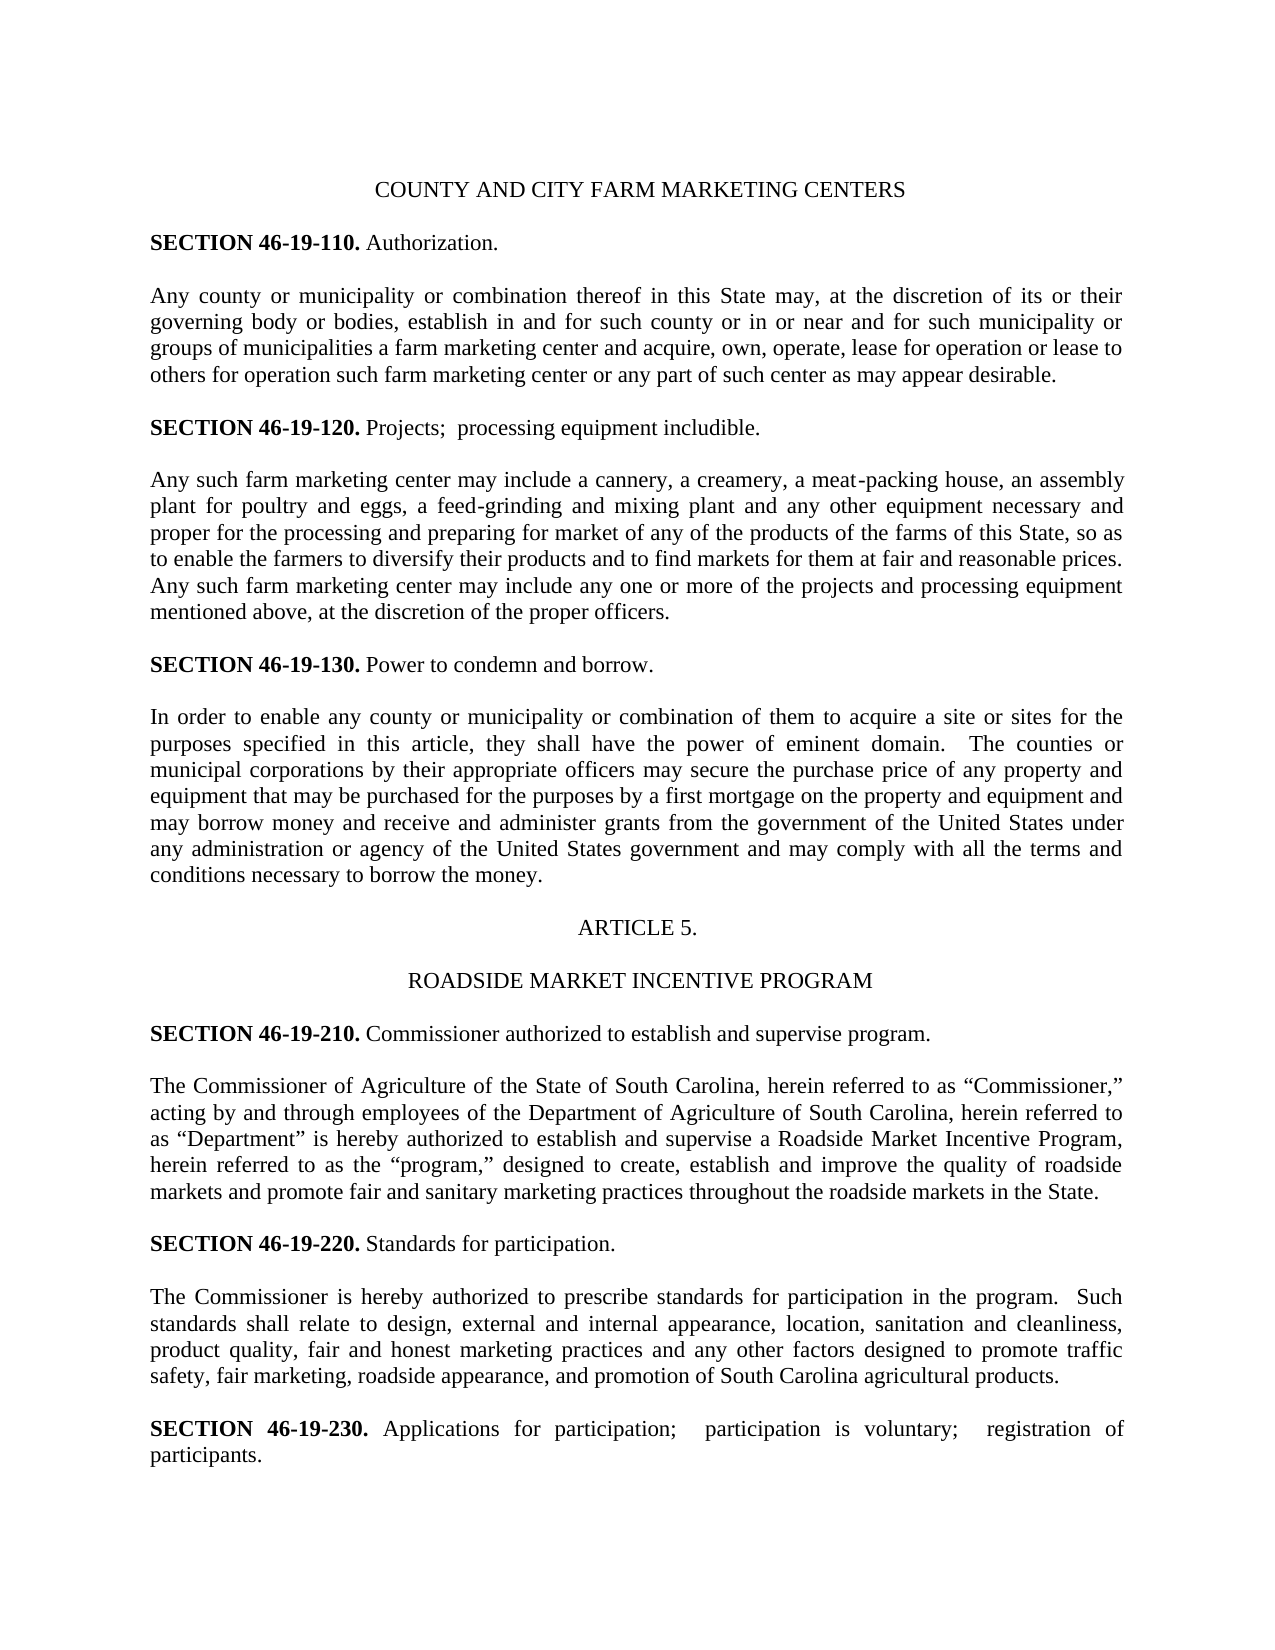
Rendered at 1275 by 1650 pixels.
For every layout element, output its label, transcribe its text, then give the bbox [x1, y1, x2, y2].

text The Commissioner is hereby authorized to prescribe standards for participation in the program. Such standards shall relate to design, external and internal appearance, location, sanitation and cleanliness, product quality, fair and honest marketing practices and any other factors designed to promote traffic safety, fair marketing, roadside appearance, and promotion of South Carolina agricultural products. [150, 1283, 1125, 1389]
text SECTION 46-19-130. Power to condemn and borrow. [150, 651, 1125, 677]
text The Commissioner of Agriculture of the State of South Carolina, herein referred to as “Commissioner,” acting by and through employees of the Department of Agriculture of South Carolina, herein referred to as “Department” is hereby authorized to establish and supervise a Roadside Market Incentive Program, herein referred to as the “program,” designed to create, establish and improve the quality of roadside markets and promote fair and sanitary marketing practices throughout the roadside markets in the State. [150, 1072, 1125, 1204]
text ARTICLE 5. [150, 914, 1125, 941]
text SECTION 46-19-110. Authorization. [150, 229, 1125, 255]
text COUNTY AND CITY FARM MARKETING CENTERS [150, 176, 1125, 203]
text SECTION 46-19-230. Applications for participation; participation is voluntary; registration of participants. [150, 1415, 1125, 1468]
text SECTION 46-19-120. Projects; processing equipment includible. [150, 413, 1125, 440]
text Any county or municipality or combination thereof in this State may, at the discretion of its or their governing body or bodies, establish in and for such county or in or near and for such municipality or groups of municipalities a farm marketing center and acquire, own, operate, lease for operation or lease to others for operation such farm marketing center or any part of such center as may appear desirable. [150, 282, 1125, 387]
text SECTION 46-19-210. Commissioner authorized to establish and supervise program. [150, 1020, 1125, 1046]
text SECTION 46-19-220. Standards for participation. [150, 1231, 1125, 1257]
text In order to enable any county or municipality or combination of them to acquire a site or sites for the purposes specified in this article, they shall have the power of eminent domain. The counties or municipal corporations by their appropriate officers may secure the purchase price of any property and equipment that may be purchased for the purposes by a first mortgage on the property and equipment and may borrow money and receive and administer grants from the government of the United States under any administration or agency of the United States government and may comply with all the terms and conditions necessary to borrow the money. [150, 703, 1125, 888]
text Any such farm marketing center may include a cannery, a creamery, a meat-packing house, an assembly plant for poultry and eggs, a feed-grinding and mixing plant and any other equipment necessary and proper for the processing and preparing for market of any of the products of the farms of this State, so as to enable the farmers to diversify their products and to find markets for them at fair and reasonable prices. Any such farm marketing center may include any one or more of the projects and processing equipment mentioned above, at the discretion of the proper officers. [150, 466, 1125, 624]
text ROADSIDE MARKET INCENTIVE PROGRAM [150, 967, 1125, 993]
